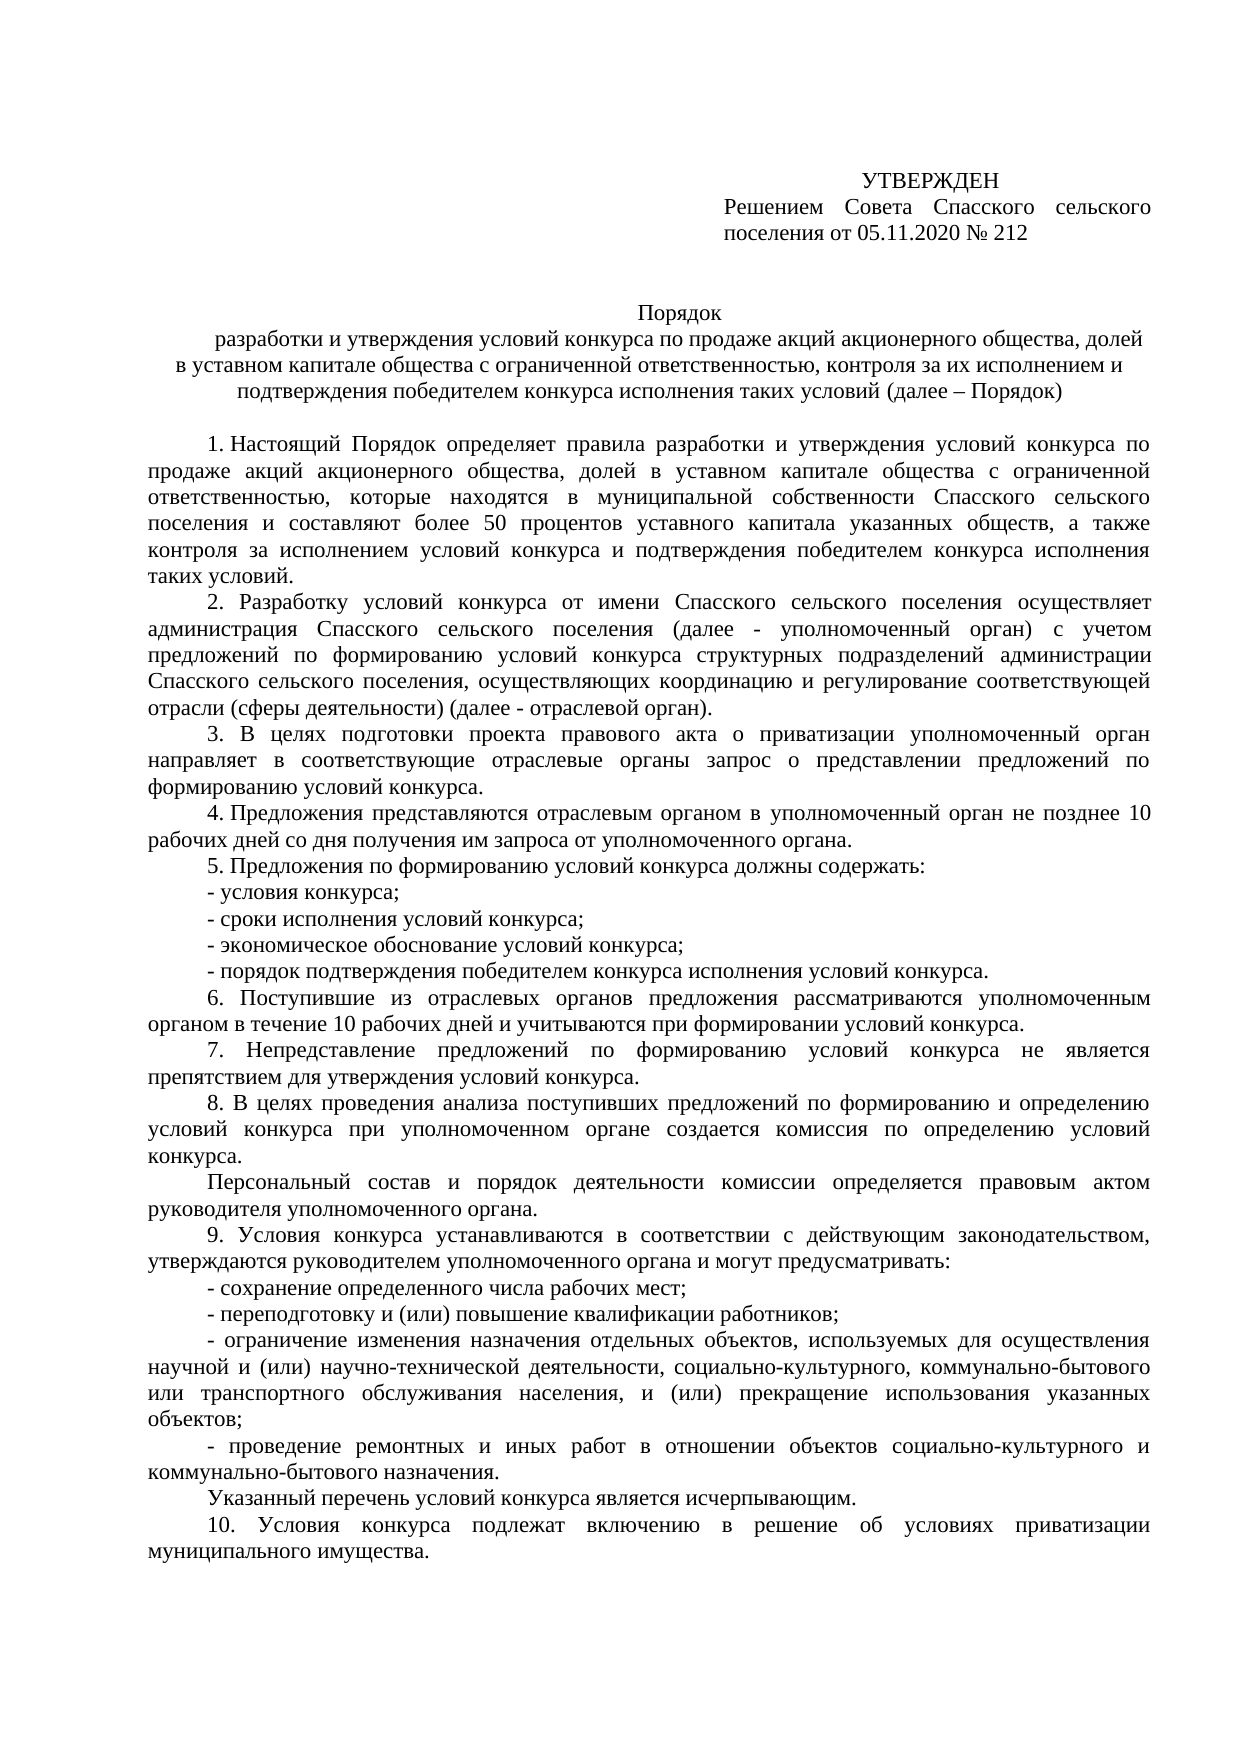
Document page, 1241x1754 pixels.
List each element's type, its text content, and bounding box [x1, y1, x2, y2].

text 1. Настоящий Порядок определяет правила разработки и утверждения условий конкурса по продаже акций акционерного общества, долей в уставном капитале общества с ограниченной ответственностью, которые находятся в муниципальной собственности Спасского сельского поселения и составляют более 50 процентов уставного капитала указанных обществ, а также контроля за исполнением условий конкурса и подтверждения победителем конкурса исполнения таких условий. [148, 430, 1152, 588]
text разработки и утверждения условий конкурса по продаже акций акционерного общества, долей в уставном капитале общества с ограниченной ответственностью, контроля за их исполнением и подтверждения победителем конкурса исполнения таких условий (далее – Порядок) [148, 325, 1152, 404]
text - сохранение определенного числа рабочих мест; [148, 1274, 1152, 1300]
text Порядок [148, 298, 1152, 325]
text 2. Разработку условий конкурса от имени Спасского сельского поселения осуществляет администрация Спасского сельского поселения (далее - уполномоченный орган) с учетом предложений по формированию условий конкурса структурных подразделений администрации Спасского сельского поселения, осуществляющих координацию и регулирование соответствующей отрасли (сферы деятельности) (далее - отраслевой орган). [148, 588, 1152, 720]
text - проведение ремонтных и иных работ в отношении объектов социально-культурного и коммунально-бытового назначения. [148, 1432, 1152, 1484]
text Решением Совета Спасского сельского поселения от 05.11.2020 № 212 [724, 193, 1152, 246]
text - ограничение изменения назначения отдельных объектов, используемых для осуществления научной и (или) научно-технической деятельности, социально-культурного, коммунально-бытового или транспортного обслуживания населения, и (или) прекращение использования указанных объектов; [148, 1326, 1152, 1432]
text 3. В целях подготовки проекта правового акта о приватизации уполномоченный орган направляет в соответствующие отраслевые органы запрос о представлении предложений по формированию условий конкурса. [148, 720, 1152, 799]
text 8. В целях проведения анализа поступивших предложений по формированию и определению условий конкурса при уполномоченном органе создается комиссия по определению условий конкурса. [148, 1089, 1152, 1168]
text Персональный состав и порядок деятельности комиссии определяется правовым актом руководителя уполномоченного органа. [148, 1168, 1152, 1221]
text - сроки исполнения условий конкурса; [148, 905, 1152, 931]
text 7. Непредставление предложений по формированию условий конкурса не является препятствием для утверждения условий конкурса. [148, 1036, 1152, 1089]
text 9. Условия конкурса устанавливаются в соответствии с действующим законодательством, утверждаются руководителем уполномоченного органа и могут предусматривать: [148, 1221, 1152, 1274]
text 5. Предложения по формированию условий конкурса должны содержать: [148, 852, 1152, 878]
text 10. Условия конкурса подлежат включению в решение об условиях приватизации муниципального имущества. [148, 1511, 1152, 1563]
text 6. Поступившие из отраслевых органов предложения рассматриваются уполномоченным органом в течение 10 рабочих дней и учитываются при формировании условий конкурса. [148, 984, 1152, 1036]
text - условия конкурса; [148, 878, 1152, 905]
subtitle УТВЕРЖДЕН [709, 168, 1152, 193]
text - экономическое обоснование условий конкурса; [148, 931, 1152, 957]
text - переподготовку и (или) повышение квалификации работников; [148, 1300, 1152, 1326]
text - порядок подтверждения победителем конкурса исполнения условий конкурса. [148, 957, 1152, 984]
text 4. Предложения представляются отраслевым органом в уполномоченный орган не позднее 10 рабочих дней со дня получения им запроса от уполномоченного органа. [148, 799, 1152, 852]
text Указанный перечень условий конкурса является исчерпывающим. [148, 1484, 1152, 1511]
